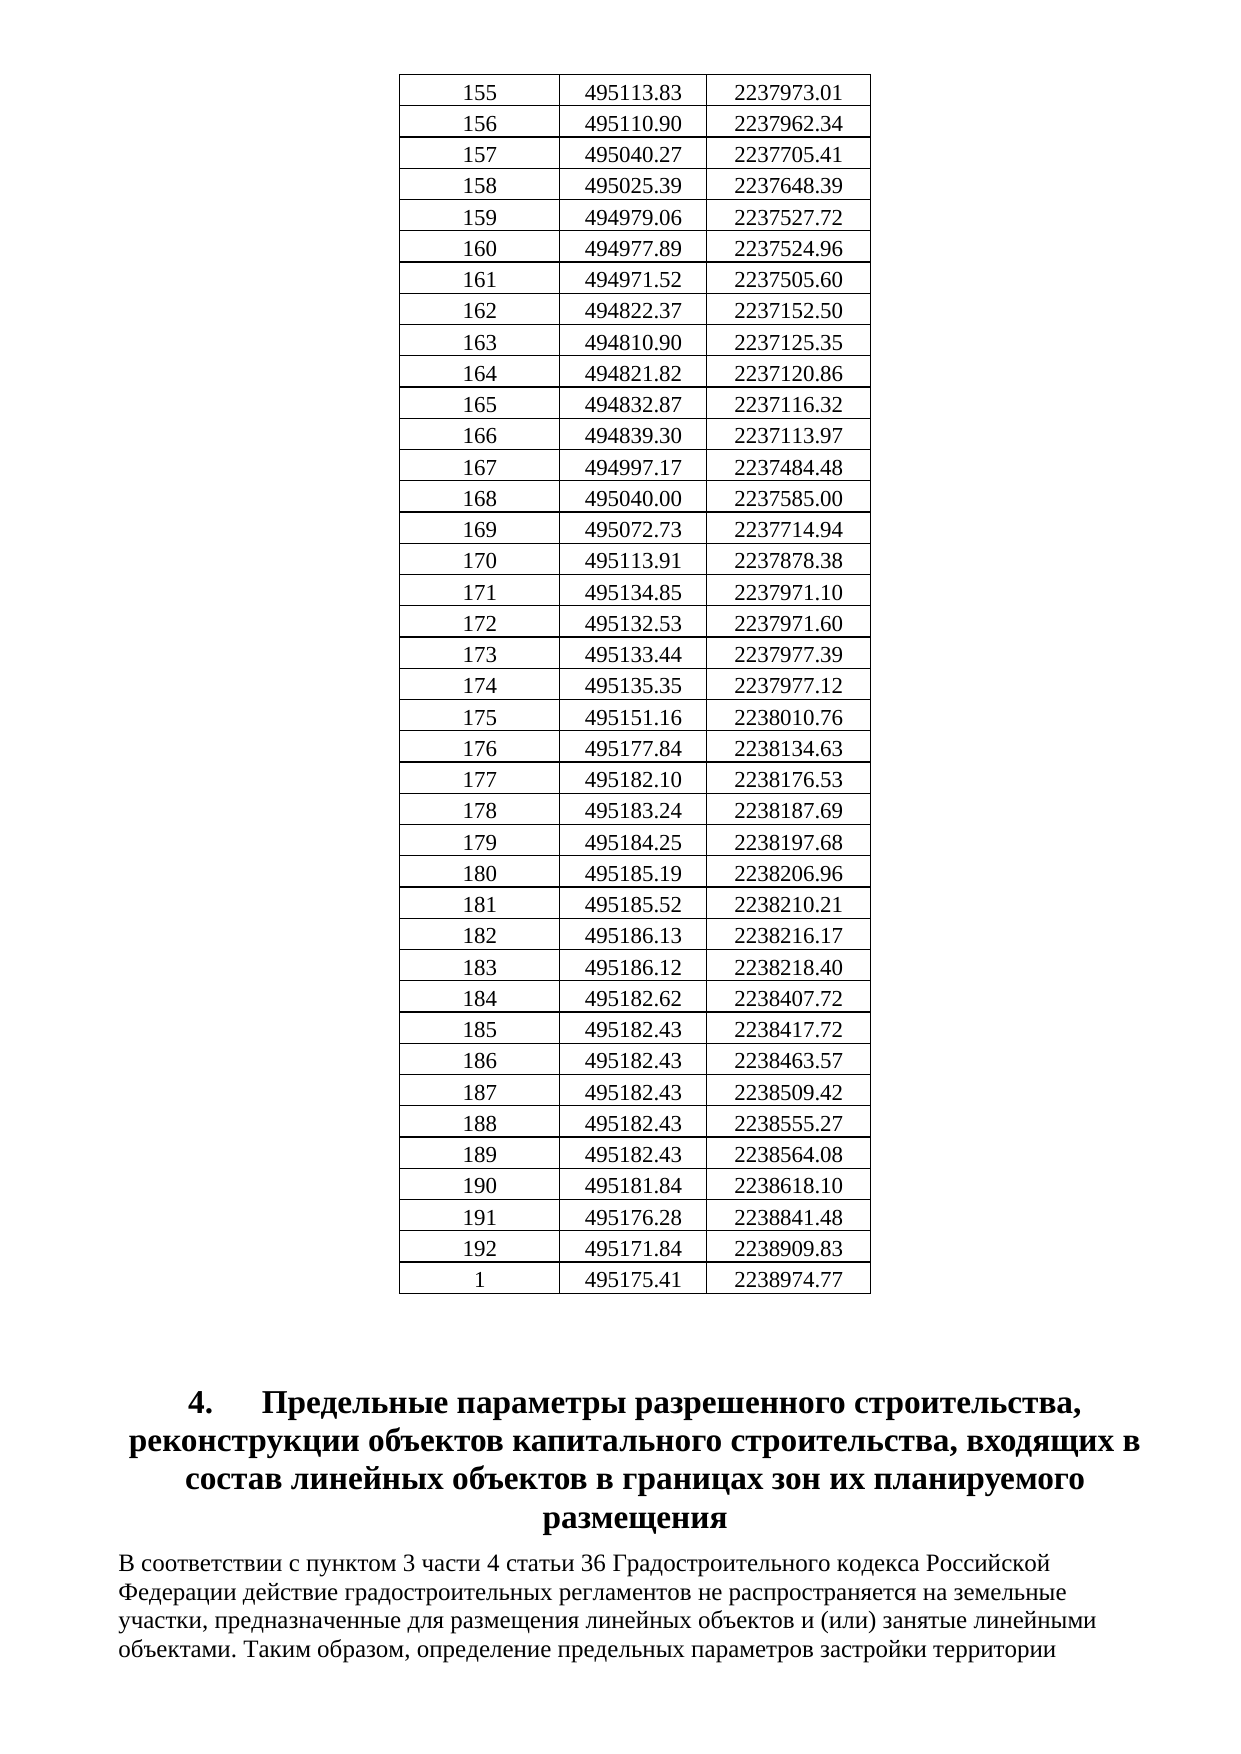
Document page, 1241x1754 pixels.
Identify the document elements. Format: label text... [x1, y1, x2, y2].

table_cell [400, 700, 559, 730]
table_cell 161 [400, 263, 559, 293]
table_cell 163 [400, 325, 559, 355]
table_cell 495133.44 [560, 638, 706, 668]
table_cell 167 [400, 450, 559, 480]
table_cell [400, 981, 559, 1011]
table_cell 159 [400, 200, 559, 230]
table_cell 495040.27 [560, 138, 706, 168]
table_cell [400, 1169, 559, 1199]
table_cell 162 [400, 294, 559, 324]
table_cell 495132.53 [560, 606, 706, 636]
table_cell 2237125.35 [707, 325, 870, 355]
table_cell 170 [400, 544, 559, 574]
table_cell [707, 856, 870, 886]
table_cell 2237152.50 [707, 294, 870, 324]
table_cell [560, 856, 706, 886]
table_cell 172 [400, 606, 559, 636]
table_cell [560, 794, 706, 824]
table_cell 495113.83 [560, 75, 706, 105]
table_cell 2237962.34 [707, 106, 870, 136]
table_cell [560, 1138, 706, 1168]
table_cell 2237527.72 [707, 200, 870, 230]
table_cell 2237120.86 [707, 356, 870, 386]
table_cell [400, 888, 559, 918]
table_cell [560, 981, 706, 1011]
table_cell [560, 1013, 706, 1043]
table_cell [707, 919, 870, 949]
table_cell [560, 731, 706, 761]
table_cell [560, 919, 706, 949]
table_cell 2237977.39 [707, 638, 870, 668]
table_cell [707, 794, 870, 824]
table_cell 2237524.96 [707, 231, 870, 261]
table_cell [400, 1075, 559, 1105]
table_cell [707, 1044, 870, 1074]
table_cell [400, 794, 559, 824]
table_cell 173 [400, 638, 559, 668]
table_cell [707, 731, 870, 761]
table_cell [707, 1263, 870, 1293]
table_cell 2237971.60 [707, 606, 870, 636]
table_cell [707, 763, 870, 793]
table_cell 494997.17 [560, 450, 706, 480]
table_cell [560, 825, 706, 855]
table_cell 495025.39 [560, 169, 706, 199]
table_cell 171 [400, 575, 559, 605]
table_cell 494821.82 [560, 356, 706, 386]
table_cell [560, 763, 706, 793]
table_cell 2237878.38 [707, 544, 870, 574]
table_cell 494977.89 [560, 231, 706, 261]
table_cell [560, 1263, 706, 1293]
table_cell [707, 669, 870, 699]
table_cell 166 [400, 419, 559, 449]
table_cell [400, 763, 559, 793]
table_cell 156 [400, 106, 559, 136]
table_cell 168 [400, 481, 559, 511]
table_cell 2237505.60 [707, 263, 870, 293]
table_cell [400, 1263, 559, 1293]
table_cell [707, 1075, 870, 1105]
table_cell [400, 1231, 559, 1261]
table_cell 495040.00 [560, 481, 706, 511]
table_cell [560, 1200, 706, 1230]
table_cell 494832.87 [560, 388, 706, 418]
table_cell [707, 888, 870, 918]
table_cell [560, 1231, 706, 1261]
table_cell 2237971.10 [707, 575, 870, 605]
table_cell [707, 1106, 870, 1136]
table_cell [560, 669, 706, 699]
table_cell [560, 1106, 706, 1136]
table_cell 495072.73 [560, 513, 706, 543]
table_cell 158 [400, 169, 559, 199]
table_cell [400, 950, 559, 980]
table_cell 495110.90 [560, 106, 706, 136]
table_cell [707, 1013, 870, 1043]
table_cell 2237714.94 [707, 513, 870, 543]
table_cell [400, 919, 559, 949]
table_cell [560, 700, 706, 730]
table_cell 494971.52 [560, 263, 706, 293]
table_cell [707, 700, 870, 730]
table_cell 2237648.39 [707, 169, 870, 199]
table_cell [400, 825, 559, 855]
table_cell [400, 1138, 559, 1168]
table_cell 165 [400, 388, 559, 418]
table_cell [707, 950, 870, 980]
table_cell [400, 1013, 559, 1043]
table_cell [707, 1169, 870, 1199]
table_cell 155 [400, 75, 559, 105]
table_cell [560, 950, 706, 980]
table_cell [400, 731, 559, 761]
table_cell 494839.30 [560, 419, 706, 449]
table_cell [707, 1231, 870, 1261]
table_cell 495134.85 [560, 575, 706, 605]
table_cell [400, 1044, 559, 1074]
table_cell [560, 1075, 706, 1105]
table_cell 494979.06 [560, 200, 706, 230]
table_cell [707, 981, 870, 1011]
subtitle Предельные параметры разрешенного строительства, реконструкции объектов капитального строительства, входящих в состав линейных объектов в границах зон их планируемого размещения [118, 1382, 1152, 1535]
table_cell 174 [400, 669, 559, 699]
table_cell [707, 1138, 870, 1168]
table_cell 2237116.32 [707, 388, 870, 418]
table_cell 494822.37 [560, 294, 706, 324]
table_cell 2237113.97 [707, 419, 870, 449]
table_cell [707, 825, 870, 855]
table_cell 2237705.41 [707, 138, 870, 168]
table_cell 2237973.01 [707, 75, 870, 105]
table_cell 160 [400, 231, 559, 261]
table_cell 495113.91 [560, 544, 706, 574]
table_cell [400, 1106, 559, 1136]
table_cell 494810.90 [560, 325, 706, 355]
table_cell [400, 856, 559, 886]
table_cell 2237585.00 [707, 481, 870, 511]
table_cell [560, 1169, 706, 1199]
table_cell 2237484.48 [707, 450, 870, 480]
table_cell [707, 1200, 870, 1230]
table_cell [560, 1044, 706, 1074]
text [118, 1548, 1152, 1663]
table_cell 169 [400, 513, 559, 543]
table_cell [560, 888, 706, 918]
table_cell 157 [400, 138, 559, 168]
table_cell 164 [400, 356, 559, 386]
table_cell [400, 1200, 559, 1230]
